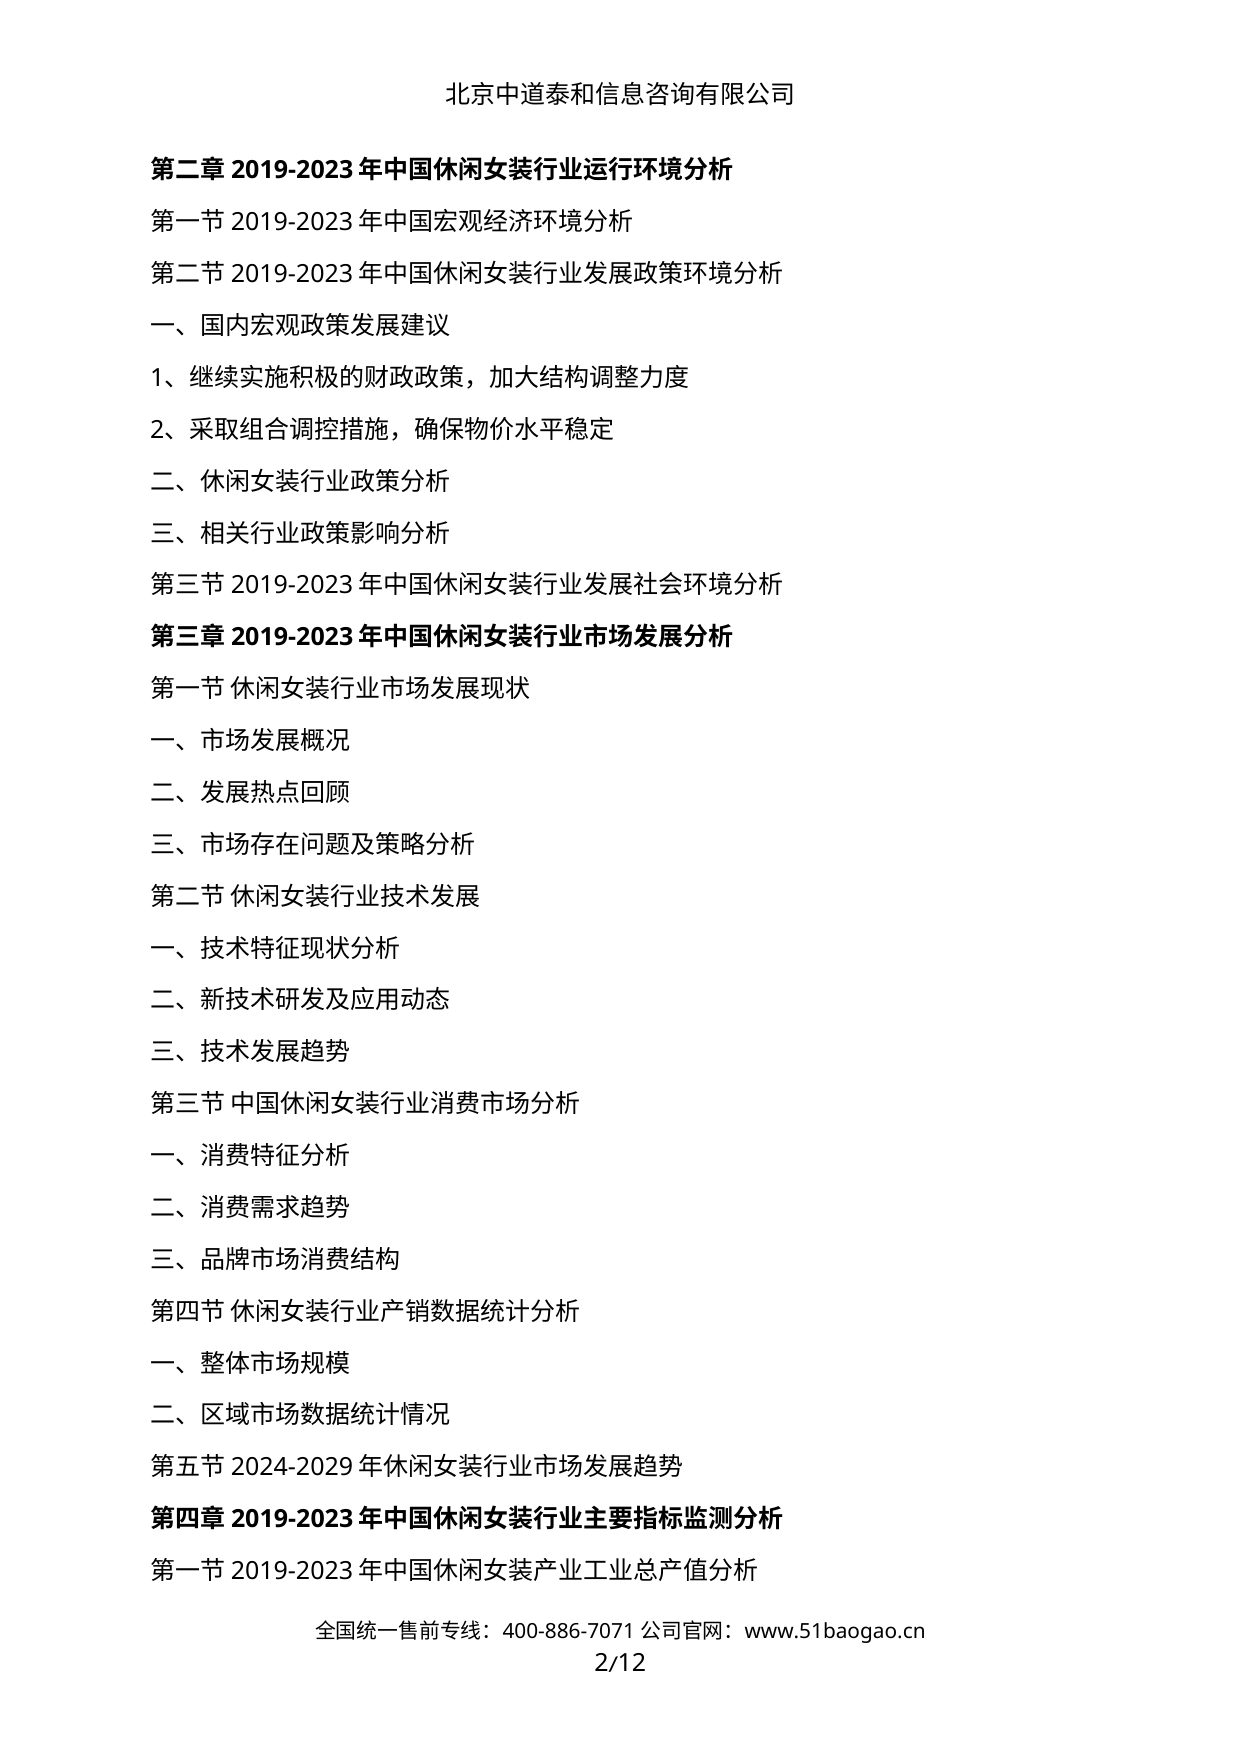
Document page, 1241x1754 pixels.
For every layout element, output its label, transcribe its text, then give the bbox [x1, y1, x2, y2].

text 三、相关行业政策影响分析 [150, 513, 1090, 549]
text 一、整体市场规模 [150, 1343, 1090, 1379]
text 第二节 2019-2023年中国休闲女装行业发展政策环境分析 [150, 254, 1090, 290]
text 第三节 2019-2023年中国休闲女装行业发展社会环境分析 [150, 565, 1090, 601]
text 第四节 休闲女装行业产销数据统计分析 [150, 1291, 1090, 1327]
text 二、区域市场数据统计情况 [150, 1395, 1090, 1431]
text 第三章 2019-2023年中国休闲女装行业市场发展分析 [150, 617, 1090, 653]
text 二、发展热点回顾 [150, 772, 1090, 809]
text 1、继续实施积极的财政政策，加大结构调整力度 [150, 357, 1090, 394]
text 第四章 2019-2023年中国休闲女装行业主要指标监测分析 [150, 1499, 1090, 1535]
text 第一节 2019-2023年中国休闲女装产业工业总产值分析 [150, 1551, 1090, 1587]
text 二、新技术研发及应用动态 [150, 980, 1090, 1016]
text 一、技术特征现状分析 [150, 928, 1090, 964]
text 二、消费需求趋势 [150, 1187, 1090, 1224]
text 2、采取组合调控措施，确保物价水平稳定 [150, 409, 1090, 446]
text 一、市场发展概况 [150, 721, 1090, 757]
text 第二章 2019-2023年中国休闲女装行业运行环境分析 [150, 150, 1090, 186]
text 一、国内宏观政策发展建议 [150, 306, 1090, 342]
text 第一节 2019-2023年中国宏观经济环境分析 [150, 202, 1090, 238]
text 三、市场存在问题及策略分析 [150, 824, 1090, 861]
text 第三节 中国休闲女装行业消费市场分析 [150, 1084, 1090, 1120]
text 三、品牌市场消费结构 [150, 1239, 1090, 1276]
text 第五节 2024-2029年休闲女装行业市场发展趋势 [150, 1447, 1090, 1483]
text 二、休闲女装行业政策分析 [150, 461, 1090, 497]
text 一、消费特征分析 [150, 1136, 1090, 1172]
text 三、技术发展趋势 [150, 1032, 1090, 1068]
text 第一节 休闲女装行业市场发展现状 [150, 669, 1090, 705]
text 第二节 休闲女装行业技术发展 [150, 876, 1090, 912]
